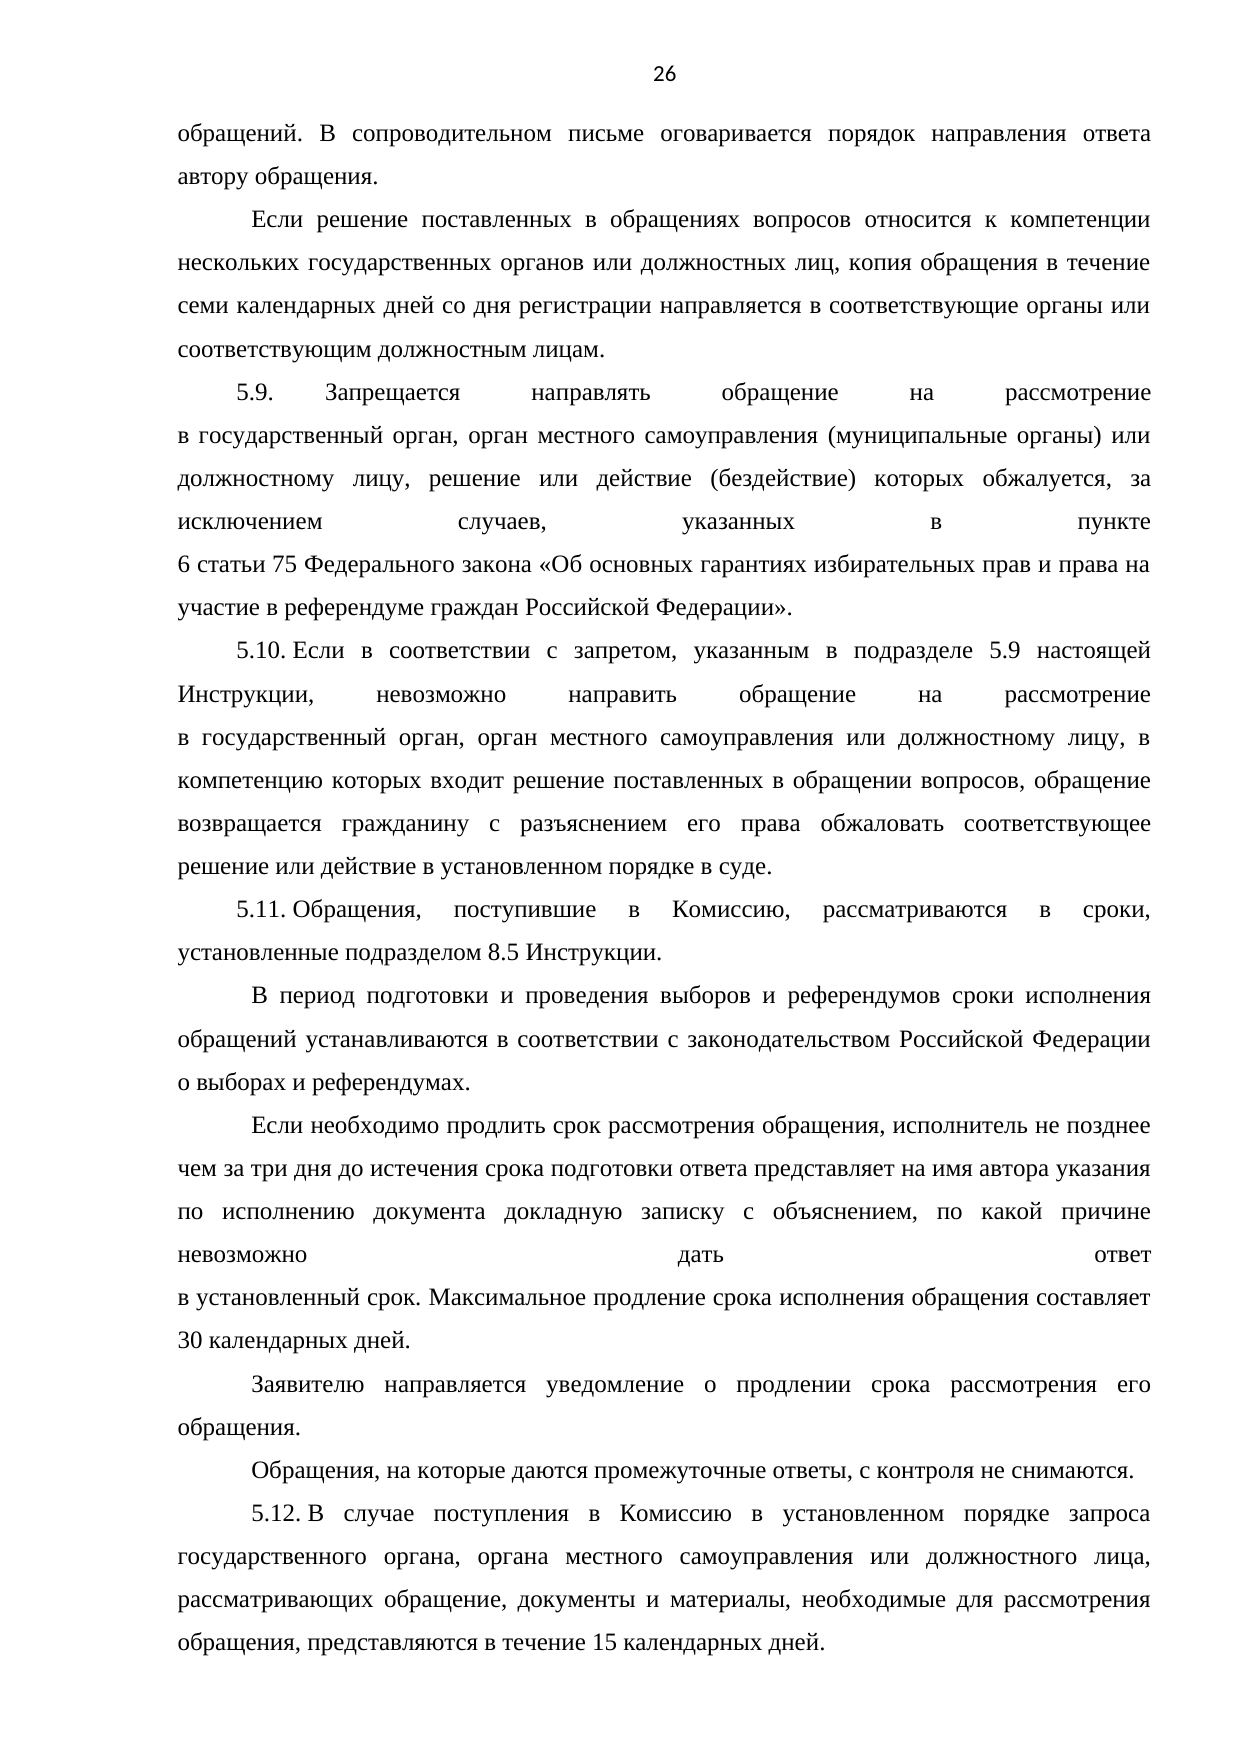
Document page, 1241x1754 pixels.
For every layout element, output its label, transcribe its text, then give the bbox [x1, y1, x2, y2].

text 5.11. Обращения, поступившие в Комиссию, рассматриваются в сроки, установленные подразделом 8.5 Инструкции. [177, 894, 1152, 966]
text Если необходимо продлить срок рассмотрения обращения, исполнитель не позднее чем за три дня до истечения срока подготовки ответа представляет на имя автора указания по исполнению документа докладную записку с объяснением, по какой причине невозможно дать ответ в установленный срок. Максимальное продление срока исполнения обращения составляет 30 календарных дней. [177, 1110, 1152, 1354]
text Заявителю направляется уведомление о продлении срока рассмотрения его обращения. [177, 1369, 1152, 1441]
text 5.10. Если в соответствии с запретом, указанным в подразделе 5.9 настоящей Инструкции, невозможно направить обращение на рассмотрение в государственный орган, орган местного самоуправления или должностному лицу, в компетенцию которых входит решение поставленных в обращении вопросов, обращение возвращается гражданину с разъяснением его права обжаловать соответствующее решение или действие в установленном порядке в суде. [177, 636, 1152, 880]
text 5.12. В случае поступления в Комиссию в установленном порядке запроса государственного органа, органа местного самоуправления или должностного лица, рассматривающих обращение, документы и материалы, необходимые для рассмотрения обращения, представляются в течение 15 календарных дней. [177, 1498, 1152, 1656]
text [177, 118, 1152, 190]
text В период подготовки и проведения выборов и референдумов сроки исполнения обращений устанавливаются в соответствии с законодательством Российской Федерации о выборах и референдумах. [177, 981, 1152, 1096]
text Обращения, на которые даются промежуточные ответы, с контроля не снимаются. [177, 1455, 1152, 1484]
text 5.9. Запрещается направлять обращение на рассмотрение в государственный орган, орган местного самоуправления (муниципальные органы) или должностному лицу, решение или действие (бездействие) которых обжалуется, за исключением случаев, указанных в пункте 6 статьи 75 Федерального закона «Об основных гарантиях избирательных прав и права на участие в референдуме граждан Российской Федерации». [177, 377, 1152, 621]
text Если решение поставленных в обращениях вопросов относится к компетенции нескольких государственных органов или должностных лиц, копия обращения в течение семи календарных дней со дня регистрации направляется в соответствующие органы или соответствующим должностным лицам. [177, 204, 1152, 362]
